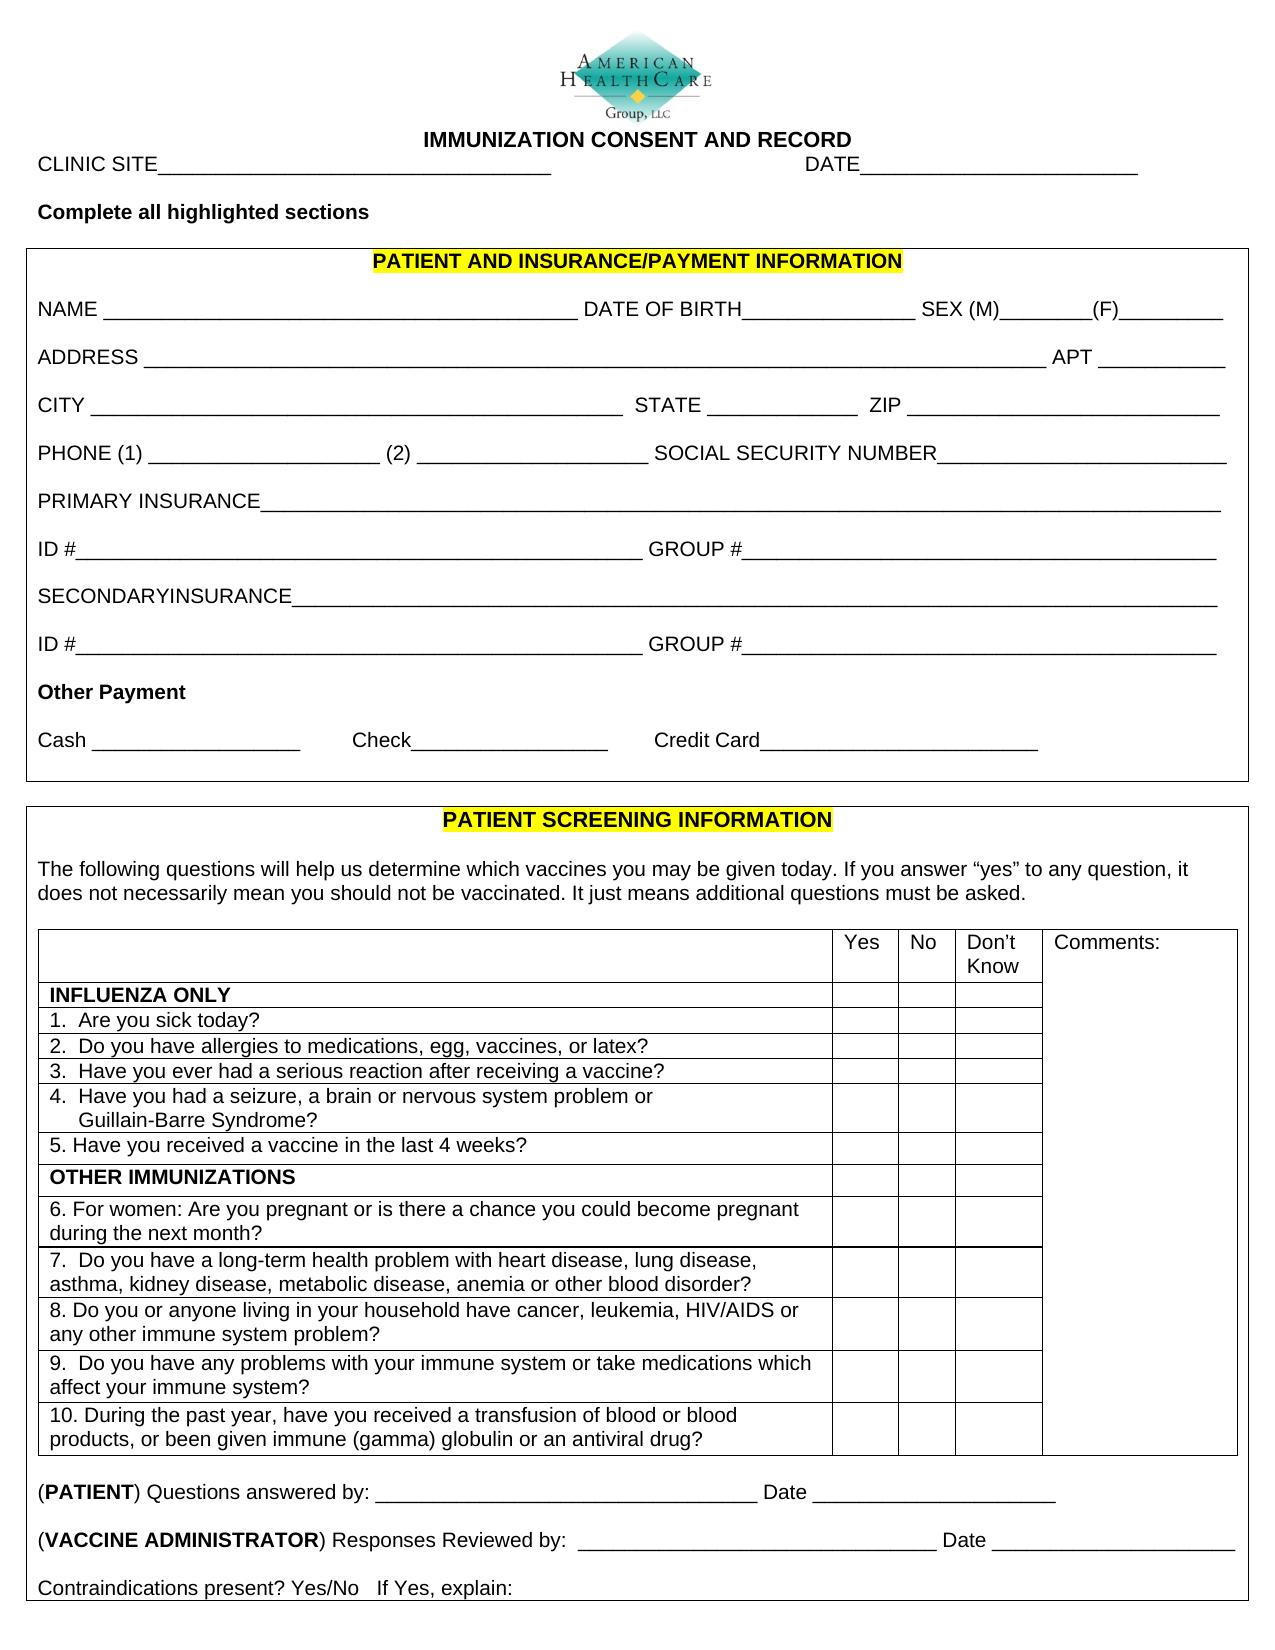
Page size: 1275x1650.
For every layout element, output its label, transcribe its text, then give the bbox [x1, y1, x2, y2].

text IMMUNIZATION CONSENT AND RECORD [37, 127, 1237, 152]
text CLINIC SITE__________________________________ DATE________________________ [37, 152, 1237, 176]
table_header PATIENT SCREENING INFORMATION The following questions will help us determine which vaccines you may be given today. If you answer “yes” to any question, it does not necessarily mean you should not be vaccinated. It just means additional questions must be asked. (PATIENT) Questions answered by: _________________________________ Date _____________________ (VACCINE ADMINISTRATOR) Responses Reviewed by: _______________________________ Date _____________________ Contraindications present? Yes/No If Yes, explain: [27, 807, 1248, 1599]
table_header PATIENT AND INSURANCE/PAYMENT INFORMATION NAME _________________________________________ DATE OF BIRTH_______________ SEX (M)________(F)_________ ADDRESS ______________________________________________________________________________ APT ___________ CITY ______________________________________________ STATE _____________ ZIP ___________________________ PHONE (1) ____________________ (2) ____________________ SOCIAL SECURITY NUMBER_________________________ PRIMARY INSURANCE___________________________________________________________________________________ ID #_________________________________________________ GROUP #_________________________________________ SECONDARYINSURANCE________________________________________________________________________________ ID #_________________________________________________ GROUP #_________________________________________ Other Payment Cash __________________ Check_________________ Credit Card________________________ [27, 249, 1248, 781]
text Complete all highlighted sections [37, 200, 1237, 224]
picture [558, 30, 717, 127]
